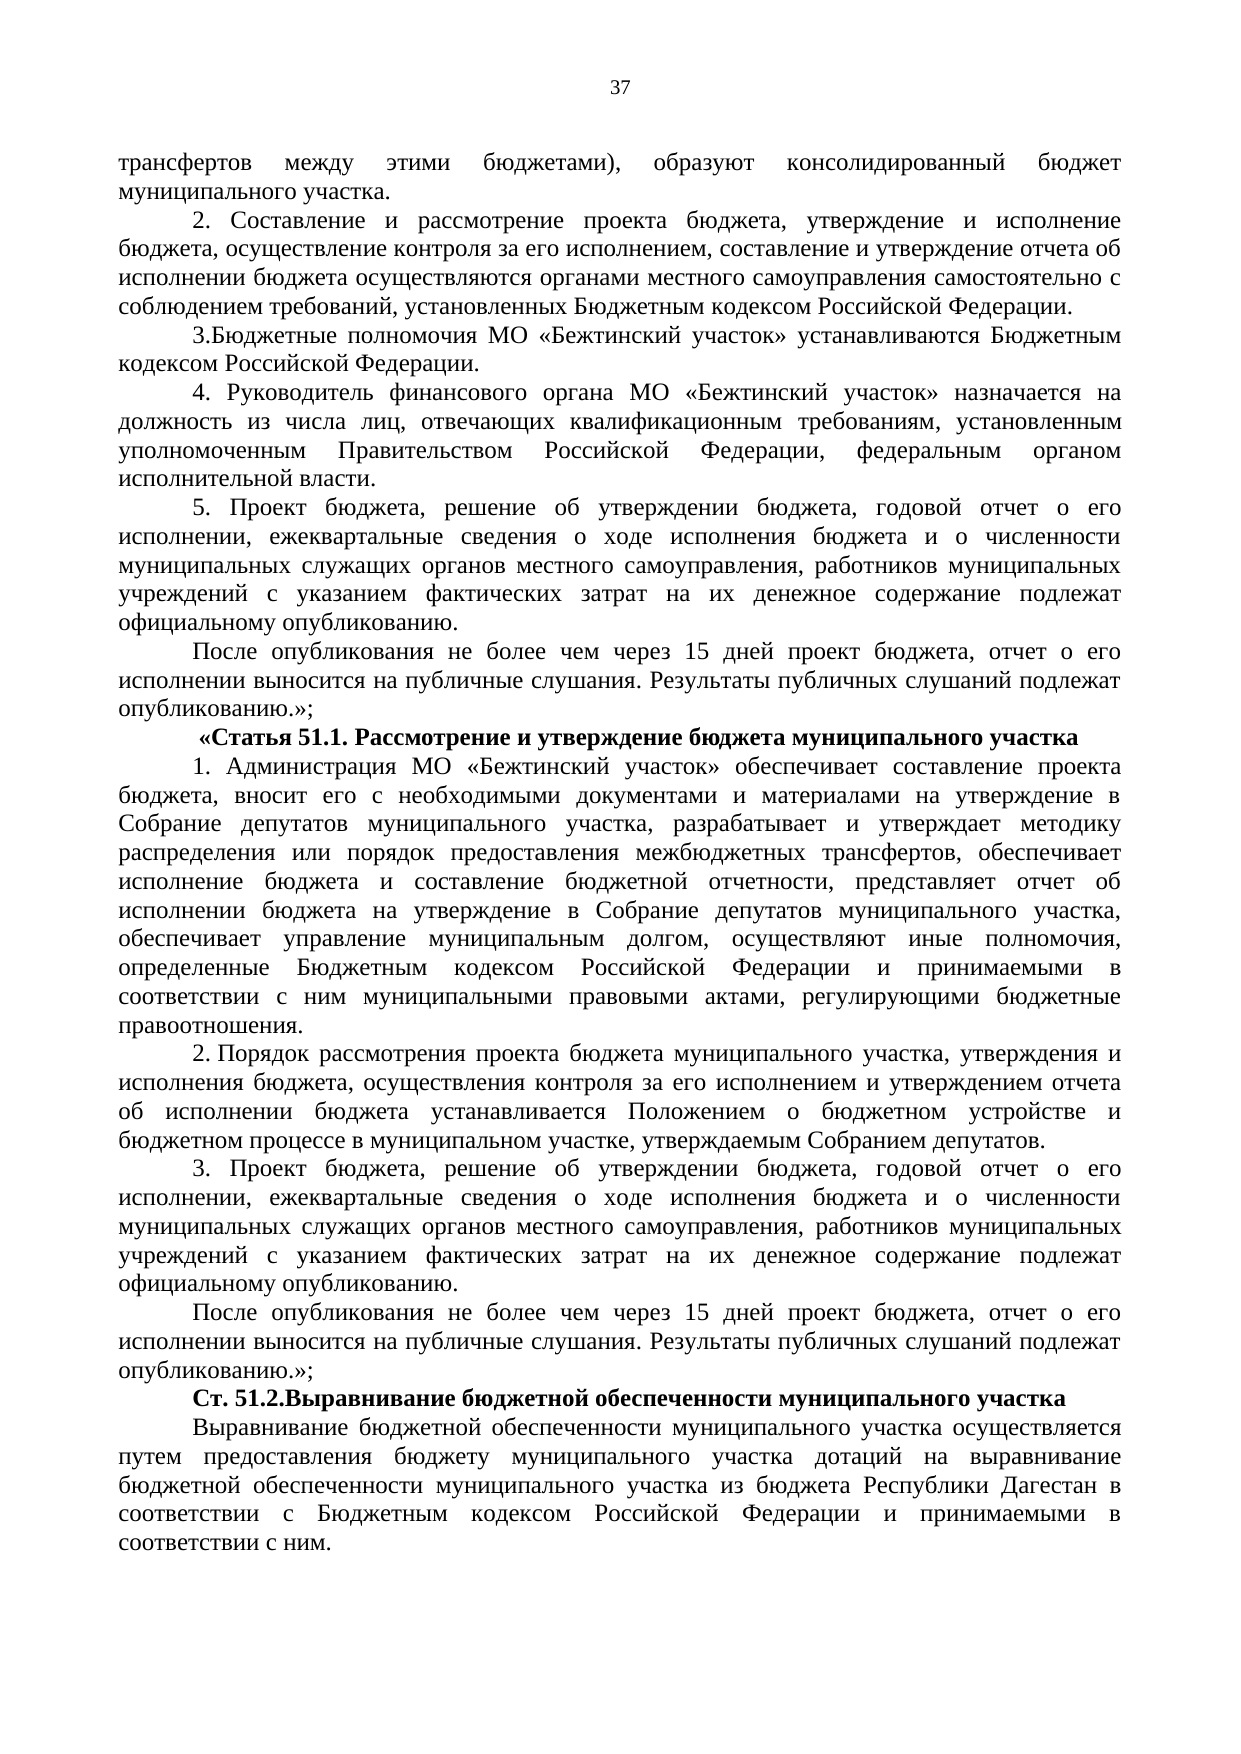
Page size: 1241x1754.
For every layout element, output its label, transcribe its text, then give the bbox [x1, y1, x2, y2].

text После опубликования не более чем через 15 дней проект бюджета, отчет о его исполнении выносится на публичные слушания. Результаты публичных слушаний подлежат опубликованию.»; [118, 1297, 1122, 1383]
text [118, 147, 1122, 205]
text 3.Бюджетные полномочия МО «Бежтинский участок» устанавливаются Бюджетным кодексом Российской Федерации. [118, 320, 1122, 377]
text 5. Проект бюджета, решение об утверждении бюджета, годовой отчет о его исполнении, ежеквартальные сведения о ходе исполнения бюджета и о численности муниципальных служащих органов местного самоуправления, работников муниципальных учреждений с указанием фактических затрат на их денежное содержание подлежат официальному опубликованию. [118, 492, 1122, 636]
text Ст. 51.2.Выравнивание бюджетной обеспеченности муниципального участка [118, 1383, 1122, 1412]
text 1. Администрация МО «Бежтинский участок» обеспечивает составление проекта бюджета, вносит его с необходимыми документами и материалами на утверждение в Собрание депутатов муниципального участка, разрабатывает и утверждает методику распределения или порядок предоставления межбюджетных трансфертов, обеспечивает исполнение бюджета и составление бюджетной отчетности, представляет отчет об исполнении бюджета на утверждение в Собрание депутатов муниципального участка, обеспечивает управление муниципальным долгом, осуществляют иные полномочия, определенные Бюджетным кодексом Российской Федерации и принимаемыми в соответствии с ним муниципальными правовыми актами, регулирующими бюджетные правоотношения. [118, 751, 1122, 1038]
text 2. Составление и рассмотрение проекта бюджета, утверждение и исполнение бюджета, осуществление контроля за его исполнением, составление и утверждение отчета об исполнении бюджета осуществляются органами местного самоуправления самостоятельно с соблюдением требований, установленных Бюджетным кодексом Российской Федерации. [118, 205, 1122, 320]
text Выравнивание бюджетной обеспеченности муниципального участка осуществляется путем предоставления бюджету муниципального участка дотаций на выравнивание бюджетной обеспеченности муниципального участка из бюджета Республики Дагестан в соответствии с Бюджетным кодексом Российской Федерации и принимаемыми в соответствии с ним. [118, 1412, 1122, 1556]
text «Статья 51.1. Рассмотрение и утверждение бюджета муниципального участка [118, 722, 1122, 751]
text 3. Проект бюджета, решение об утверждении бюджета, годовой отчет о его исполнении, ежеквартальные сведения о ходе исполнения бюджета и о численности муниципальных служащих органов местного самоуправления, работников муниципальных учреждений с указанием фактических затрат на их денежное содержание подлежат официальному опубликованию. [118, 1153, 1122, 1297]
text 2. Порядок рассмотрения проекта бюджета муниципального участка, утверждения и исполнения бюджета, осуществления контроля за его исполнением и утверждением отчета об исполнении бюджета устанавливается Положением о бюджетном устройстве и бюджетном процессе в муниципальном участке, утверждаемым Собранием депутатов. [118, 1038, 1122, 1153]
text 4. Руководитель финансового органа МО «Бежтинский участок» назначается на должность из числа лиц, отвечающих квалификационным требованиям, установленным уполномоченным Правительством Российской Федерации, федеральным органом исполнительной власти. [118, 377, 1122, 492]
text После опубликования не более чем через 15 дней проект бюджета, отчет о его исполнении выносится на публичные слушания. Результаты публичных слушаний подлежат опубликованию.»; [118, 636, 1122, 722]
